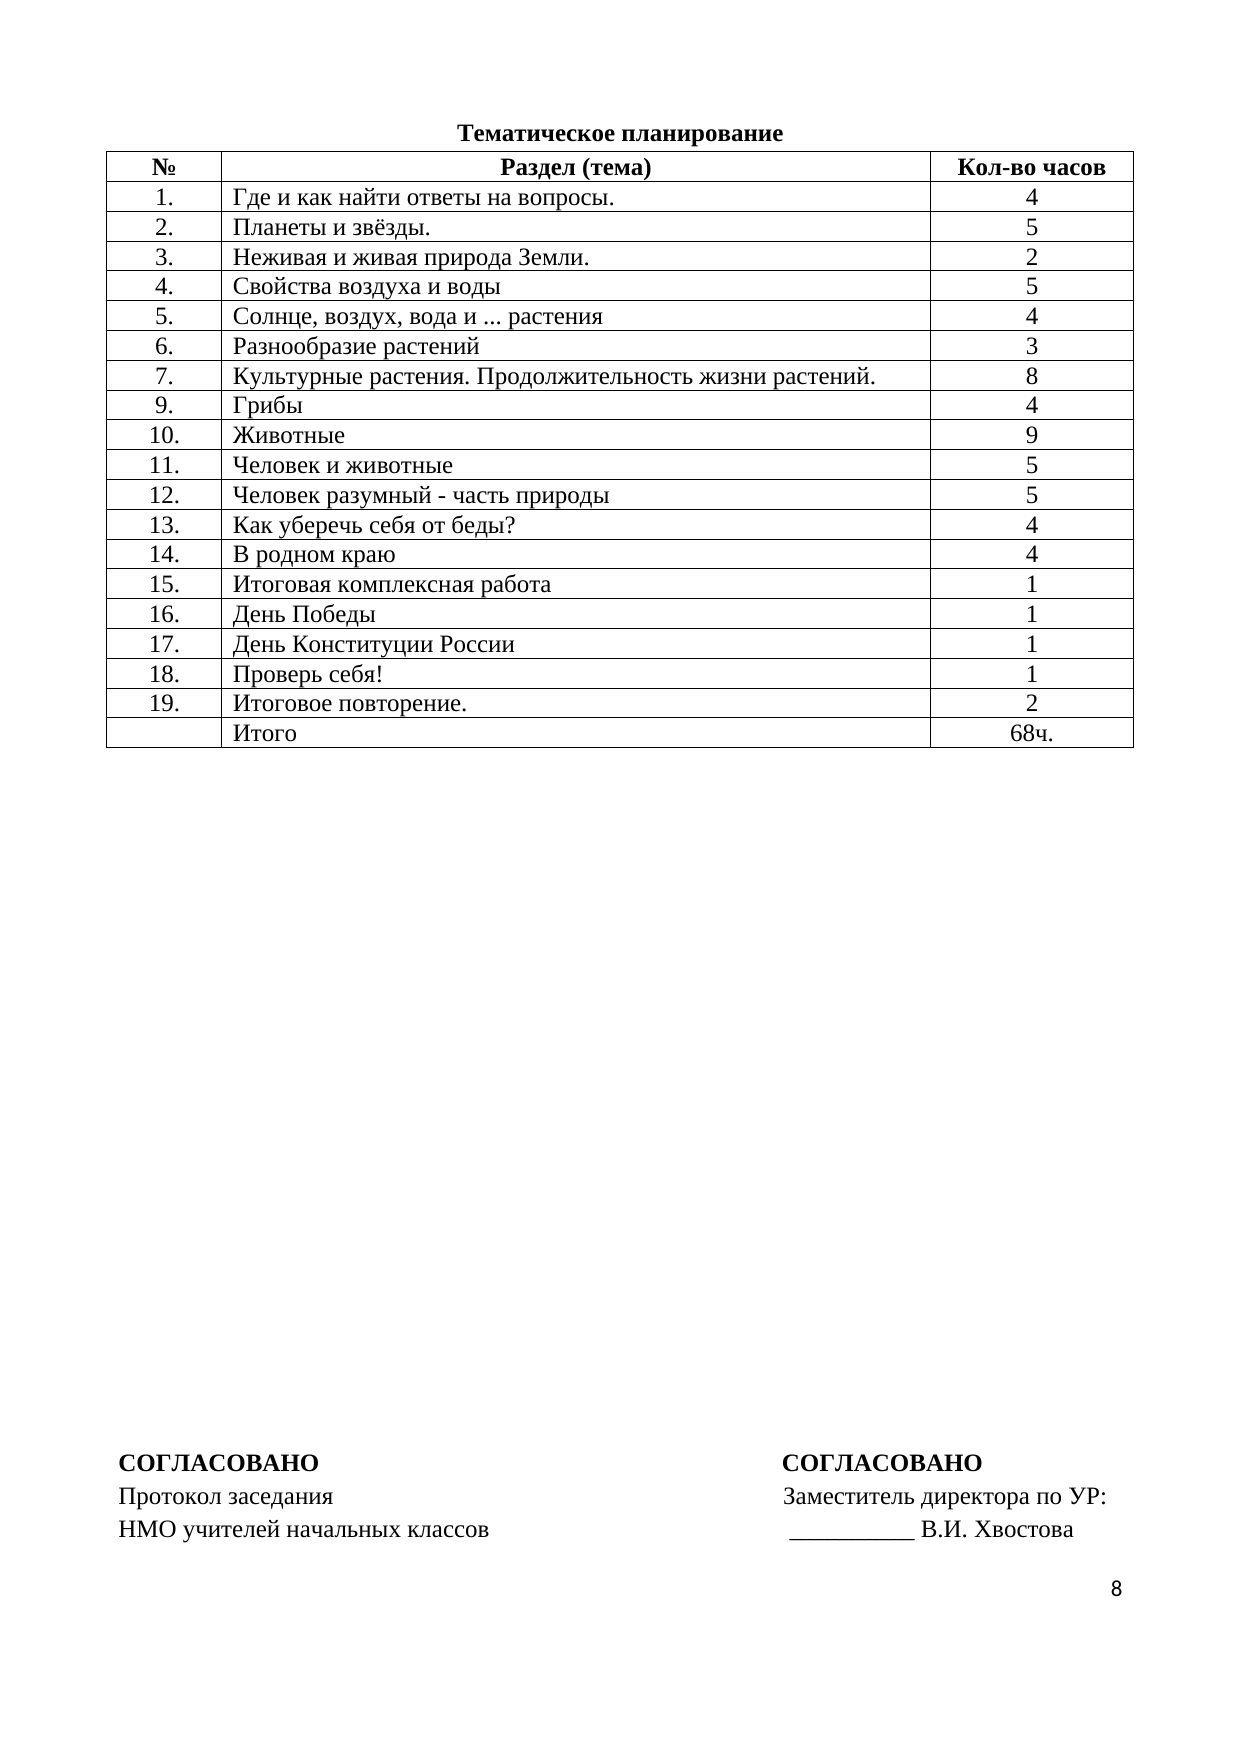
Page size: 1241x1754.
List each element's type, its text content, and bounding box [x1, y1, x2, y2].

table_cell 1. [107, 182, 221, 211]
table_cell 4 [931, 510, 1133, 538]
table_cell 4. [107, 271, 221, 300]
table_cell 3 [931, 331, 1133, 360]
table_cell В родном краю [222, 540, 930, 568]
table_cell 9. [107, 391, 221, 419]
text Тематическое планирование [118, 118, 1122, 147]
table_cell Итоговая комплексная работа [222, 569, 930, 598]
table_cell 1 [931, 659, 1133, 687]
table_cell День Победы [222, 599, 930, 628]
table_cell 12. [107, 480, 221, 509]
table_cell 1 [931, 629, 1133, 658]
table_header Кол-во часов [931, 152, 1133, 181]
table_cell Грибы [222, 391, 930, 419]
table_cell 17. [107, 629, 221, 658]
table_cell Где и как найти ответы на вопросы. [222, 182, 930, 211]
table_cell [107, 718, 221, 747]
table_cell 7. [107, 361, 221, 389]
table_cell 11. [107, 450, 221, 479]
table_cell 1 [931, 599, 1133, 628]
table_cell 16. [107, 599, 221, 628]
table_cell Свойства воздуха и воды [222, 271, 930, 300]
table_cell 2. [107, 212, 221, 241]
table_cell Культурные растения. Продолжительность жизни растений. [222, 361, 930, 389]
table_cell Планеты и звёзды. [222, 212, 930, 241]
table_cell Человек и животные [222, 450, 930, 479]
table_cell 5 [931, 450, 1133, 479]
table_cell Как уберечь себя от беды? [222, 510, 930, 538]
table_cell 18. [107, 659, 221, 687]
table_cell Человек разумный - часть природы [222, 480, 930, 509]
table_cell 3. [107, 242, 221, 270]
table_cell 19. [107, 689, 221, 717]
table_cell 8 [931, 361, 1133, 389]
table_cell Солнце, воздух, вода и ... растения [222, 301, 930, 330]
table_cell 4 [931, 391, 1133, 419]
table_cell 5. [107, 301, 221, 330]
table_cell 6. [107, 331, 221, 360]
table_cell 4 [931, 301, 1133, 330]
table_cell 2 [931, 689, 1133, 717]
table_cell 9 [931, 420, 1133, 449]
table_cell Неживая и живая природа Земли. [222, 242, 930, 270]
table_cell Итоговое повторение. [222, 689, 930, 717]
table_cell 15. [107, 569, 221, 598]
table_cell 13. [107, 510, 221, 538]
table_cell 4 [931, 182, 1133, 211]
table_cell Итого [222, 718, 930, 747]
table_cell День Конституции России [222, 629, 930, 658]
table_cell 5 [931, 480, 1133, 509]
table_cell 14. [107, 540, 221, 568]
table_cell 2 [931, 242, 1133, 270]
table_cell 4 [931, 540, 1133, 568]
table_cell 10. [107, 420, 221, 449]
table_cell 68ч. [931, 718, 1133, 747]
table_cell 1 [931, 569, 1133, 598]
table_cell 5 [931, 271, 1133, 300]
table_header Раздел (тема) [222, 152, 930, 181]
table_cell 5 [931, 212, 1133, 241]
table_header № [107, 152, 221, 181]
table_cell Разнообразие растений [222, 331, 930, 360]
table_cell Животные [222, 420, 930, 449]
table_cell Проверь себя! [222, 659, 930, 687]
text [118, 1448, 1122, 1543]
